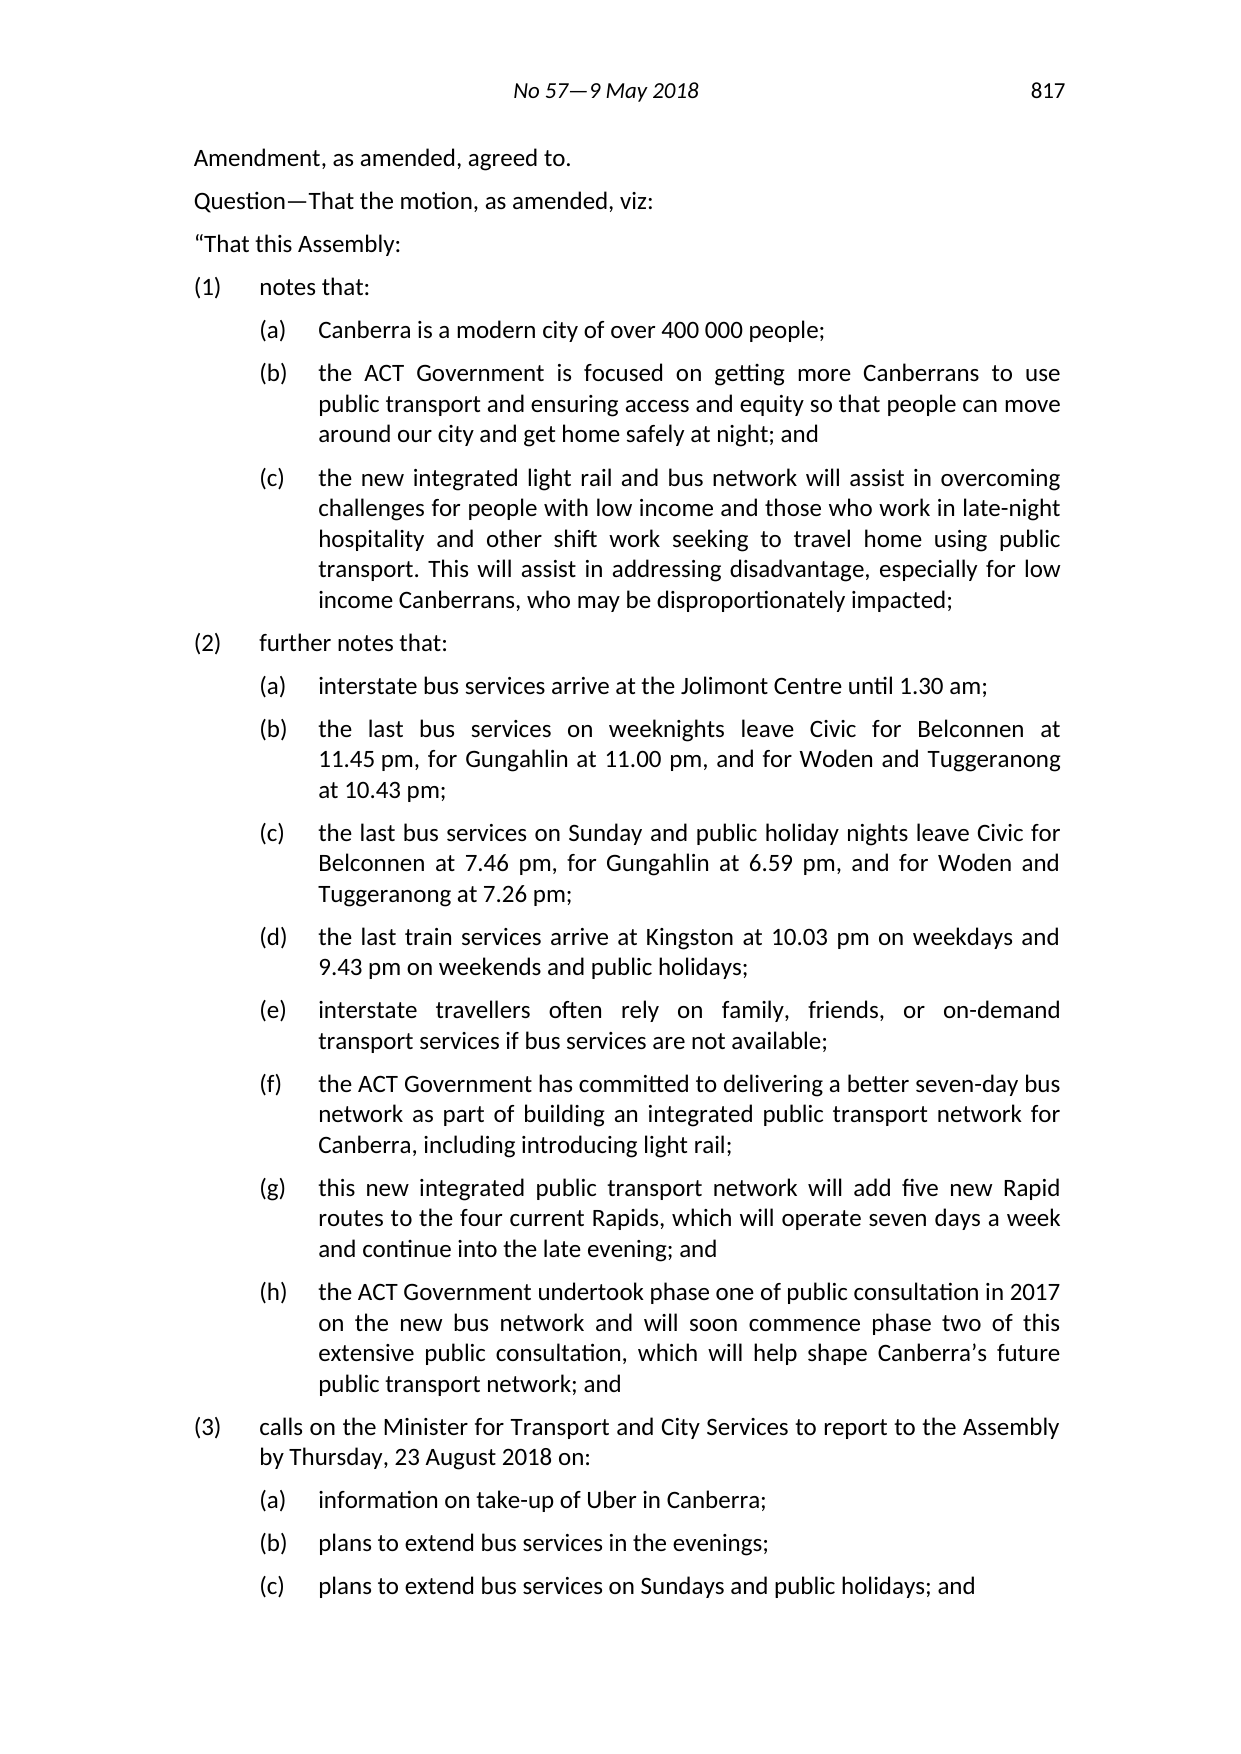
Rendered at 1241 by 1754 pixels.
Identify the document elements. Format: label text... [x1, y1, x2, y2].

text (c) the new integrated light rail and bus network will assist in overcoming challenges for people with low income and those who work in late-night hospitality and other shift work seeking to travel home using public transport. This will assist in addressing disadvantage, especially for low income Canberrans, who may be disproportionately impacted; [193, 462, 1062, 614]
text Amendment, as amended, agreed to. [193, 142, 1062, 173]
text (1) notes that: [193, 272, 1062, 302]
text (d) the last train services arrive at Kingston at 10.03 pm on weekdays and 9.43 pm on weekends and public holidays; [193, 921, 1062, 982]
text (h) the ACT Government undertook phase one of public consultation in 2017 on the new bus network and will soon commence phase two of this extensive public consultation, which will help shape Canberra’s future public transport network; and [193, 1276, 1062, 1398]
text (a) Canberra is a modern city of over 400 000 people; [193, 314, 1062, 345]
text (f) the ACT Government has committed to delivering a better seven-day bus network as part of building an integrated public transport network for Canberra, including introducing light rail; [193, 1068, 1062, 1159]
text (b) the ACT Government is focused on getting more Canberrans to use public transport and ensuring access and equity so that people can move around our city and get home safely at night; and [193, 358, 1062, 449]
text (b) the last bus services on weeknights leave Civic for Belconnen at 11.45 pm, for Gungahlin at 11.00 pm, and for Woden and Tuggeranong at 10.43 pm; [193, 713, 1062, 804]
text (c) plans to extend bus services on Sundays and public holidays; and [193, 1570, 1062, 1601]
text (b) plans to extend bus services in the evenings; [193, 1527, 1062, 1558]
text (2) further notes that: [193, 627, 1062, 657]
text (c) the last bus services on Sunday and public holiday nights leave Civic for Belconnen at 7.46 pm, for Gungahlin at 6.59 pm, and for Woden and Tuggeranong at 7.26 pm; [193, 817, 1062, 908]
text (g) this new integrated public transport network will add five new Rapid routes to the four current Rapids, which will operate seven days a week and continue into the late evening; and [193, 1172, 1062, 1264]
text (e) interstate travellers often rely on family, friends, or on-demand transport services if bus services are not available; [193, 994, 1062, 1056]
text (a) interstate bus services arrive at the Jolimont Centre until 1.30 am; [193, 670, 1062, 700]
text “That this Assembly: [193, 228, 1062, 259]
text (a) information on take-up of Uber in Canberra; [193, 1484, 1062, 1515]
text Question—That the motion, as amended, viz: [193, 186, 1062, 216]
text (3) calls on the Minister for Transport and City Services to report to the Assembly by Thursday, 23 August 2018 on: [193, 1411, 1062, 1472]
